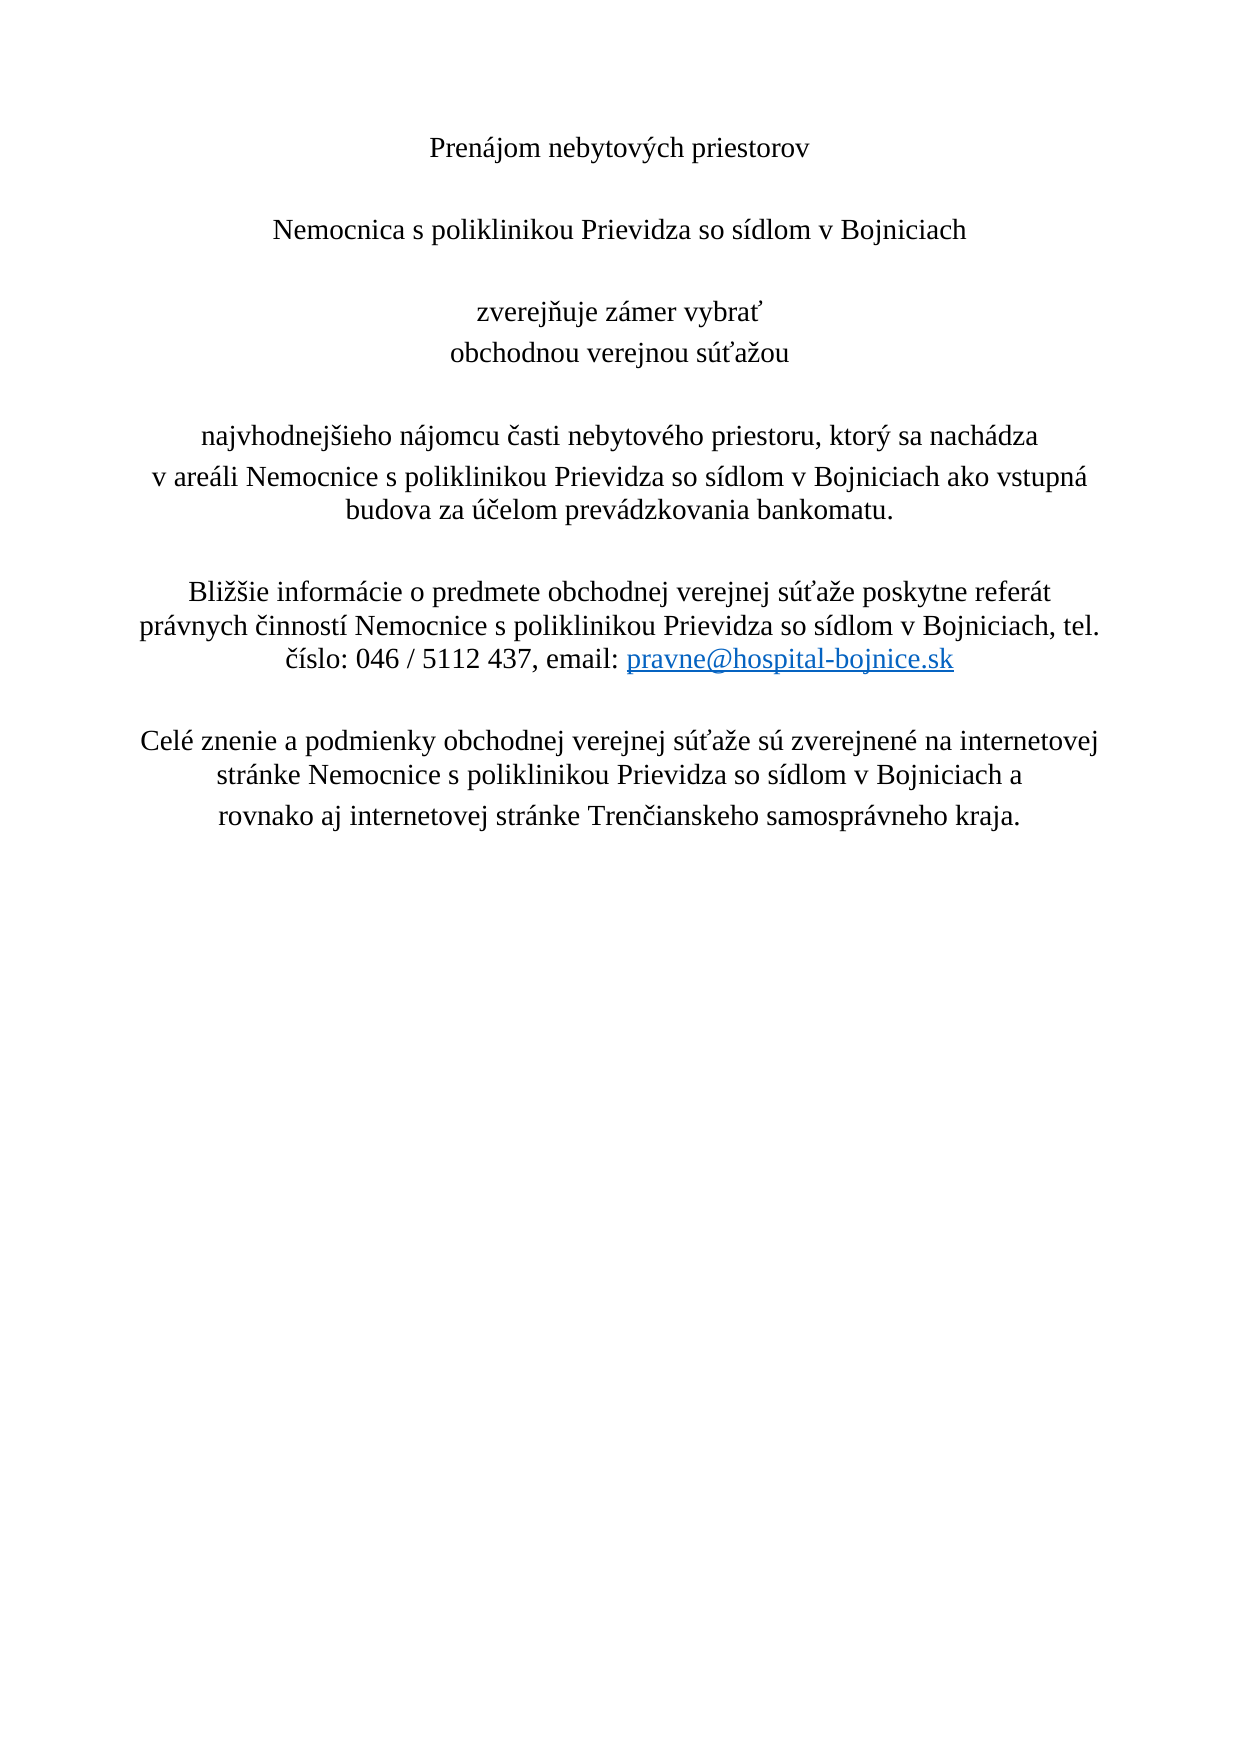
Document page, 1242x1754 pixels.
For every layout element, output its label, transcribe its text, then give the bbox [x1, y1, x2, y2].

text Prenájom nebytových priestorov [135, 130, 1103, 164]
text rovnako aj internetovej stránke Trenčianskeho samosprávneho kraja. [135, 798, 1103, 832]
text Celé znenie a podmienky obchodnej verejnej súťaže sú zverejnené na internetovej stránke Nemocnice s poliklinikou Prievidza so sídlom v Bojniciach a [135, 723, 1103, 791]
text najvhodnejšieho nájomcu časti nebytového priestoru, ktorý sa nachádza [135, 418, 1103, 451]
text v areáli Nemocnice s poliklinikou Prievidza so sídlom v Bojniciach ako vstupná budova za účelom prevádzkovania bankomatu. [135, 459, 1103, 526]
text zverejňuje zámer vybrať [135, 294, 1103, 328]
text Bližšie informácie o predmete obchodnej verejnej súťaže poskytne referát právnych činností Nemocnice s poliklinikou Prievidza so sídlom v Bojniciach, tel. číslo: 046 / 5112 437, email: pravne@hospital-bojnice.sk [135, 574, 1103, 675]
text obchodnou verejnou súťažou [135, 336, 1103, 369]
text Nemocnica s poliklinikou Prievidza so sídlom v Bojniciach [135, 212, 1103, 246]
